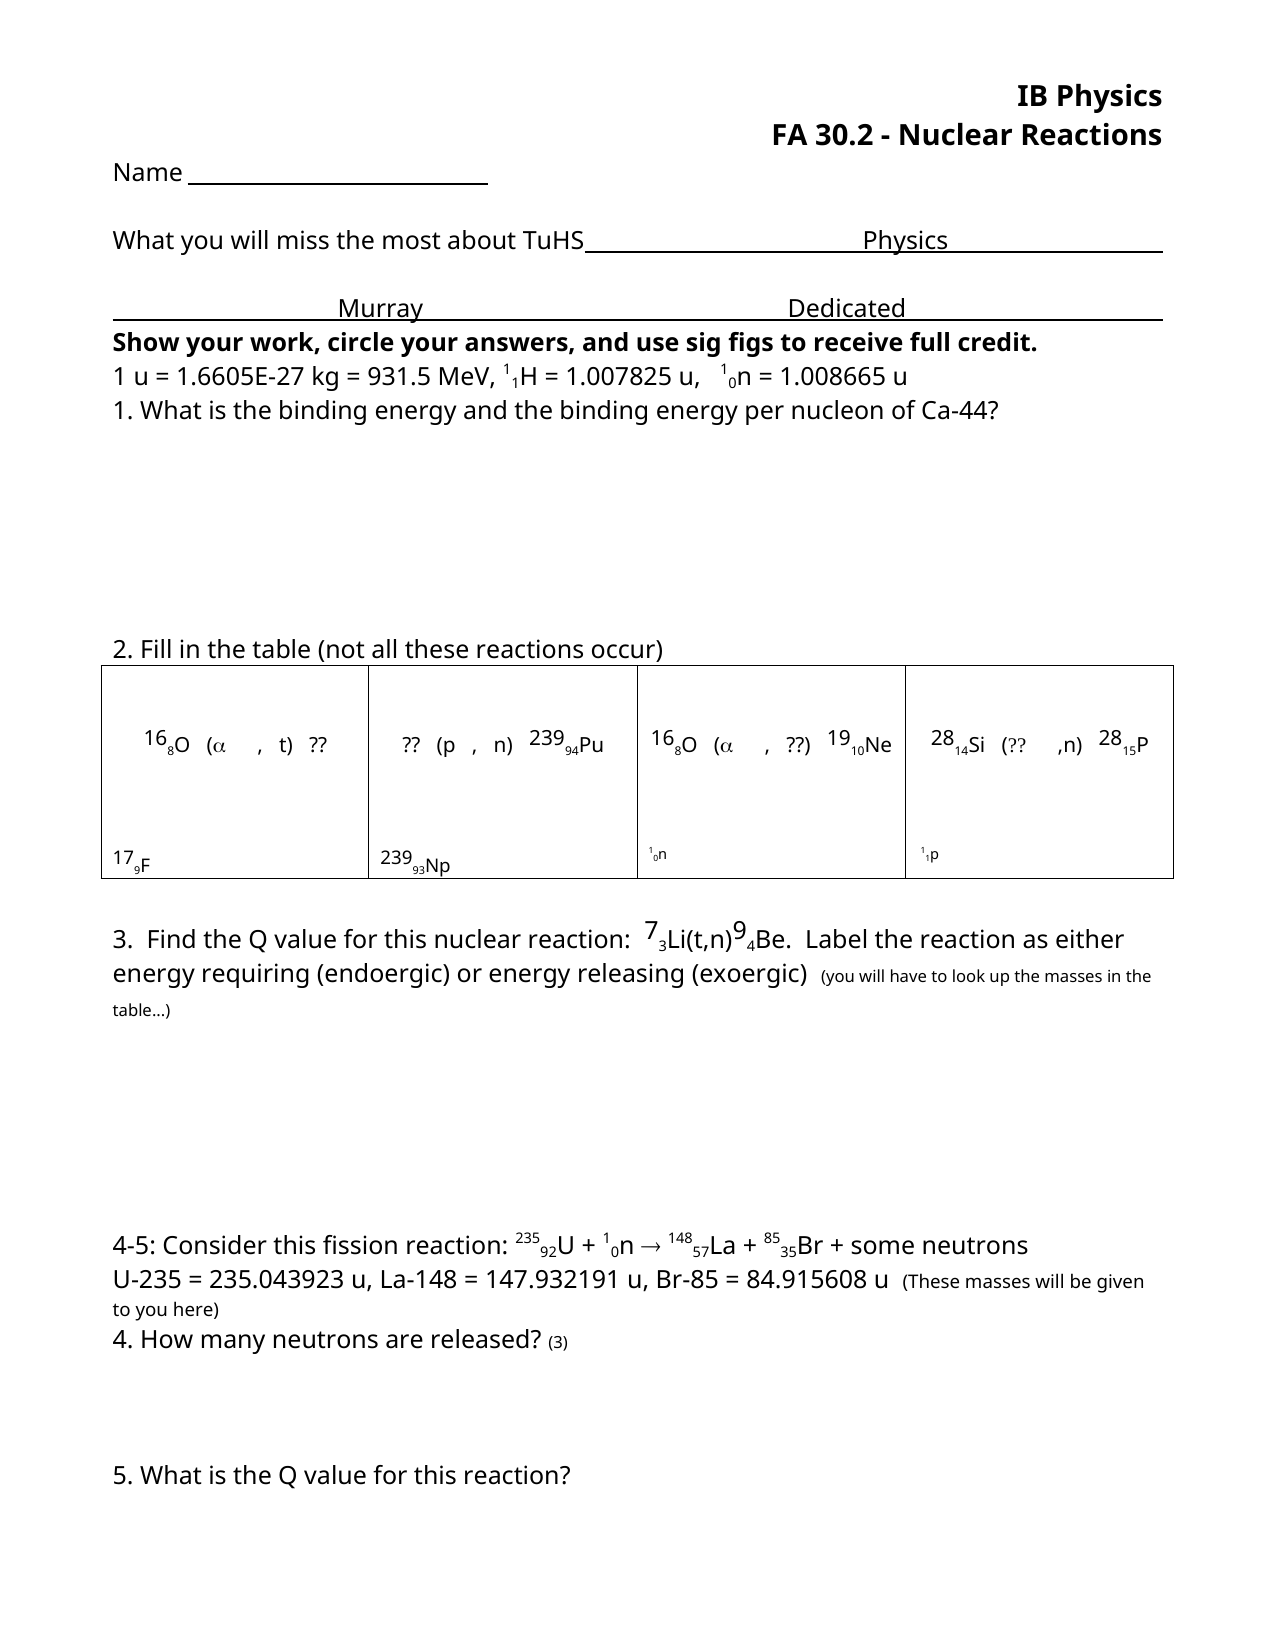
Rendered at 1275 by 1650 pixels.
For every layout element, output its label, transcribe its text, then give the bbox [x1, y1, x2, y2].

text Dedicated [112, 291, 1162, 319]
table_header 168O (, ??) 1910Ne 10n [638, 666, 905, 878]
text What you will miss the most about TuHS Physics [112, 222, 1162, 257]
text U-235 = 235.043923 u, La-148 = 147.932191 u, Br-85 = 84.915608 u (These masses will be given to you here) [112, 1262, 1162, 1322]
text 5. What is the Q value for this reaction? [112, 1458, 1162, 1492]
table_header 168O (, t) ?? 179F [102, 666, 368, 878]
text 2. Fill in the table (not all these reactions occur) [112, 631, 1162, 665]
text Name [112, 154, 1162, 188]
text 3. Find the Q value for this nuclear reaction: 73Li(t,n)94Be. Label the reaction as either energy requiring (endoergic) or energy releasing (exoergic) (you will have to look up the masses in the table...) [112, 913, 1162, 1024]
text 4-5: Consider this fission reaction: 23592U + 10n 14857La + 8535Br + some neutrons [112, 1228, 1162, 1262]
text 1. What is the binding energy and the binding energy per nucleon of Ca-44? [112, 393, 1162, 427]
text IB Physics [112, 75, 1162, 115]
table_header 2814Si (,n) 2815P 11p [906, 666, 1173, 878]
text 4. How many neutrons are released? (3) [112, 1322, 1162, 1356]
text 1 u = 1.6605E-27 kg = 931.5 MeV, 11H = 1.007825 u, 10n = 1.008665 u [112, 359, 1162, 393]
table_header ?? (p , n) 23994Pu 23993Np [369, 666, 637, 878]
text Show your work, circle your answers, and use sig figs to receive full credit. [112, 325, 1162, 359]
text FA 30.2 - Nuclear Reactions [112, 115, 1162, 154]
